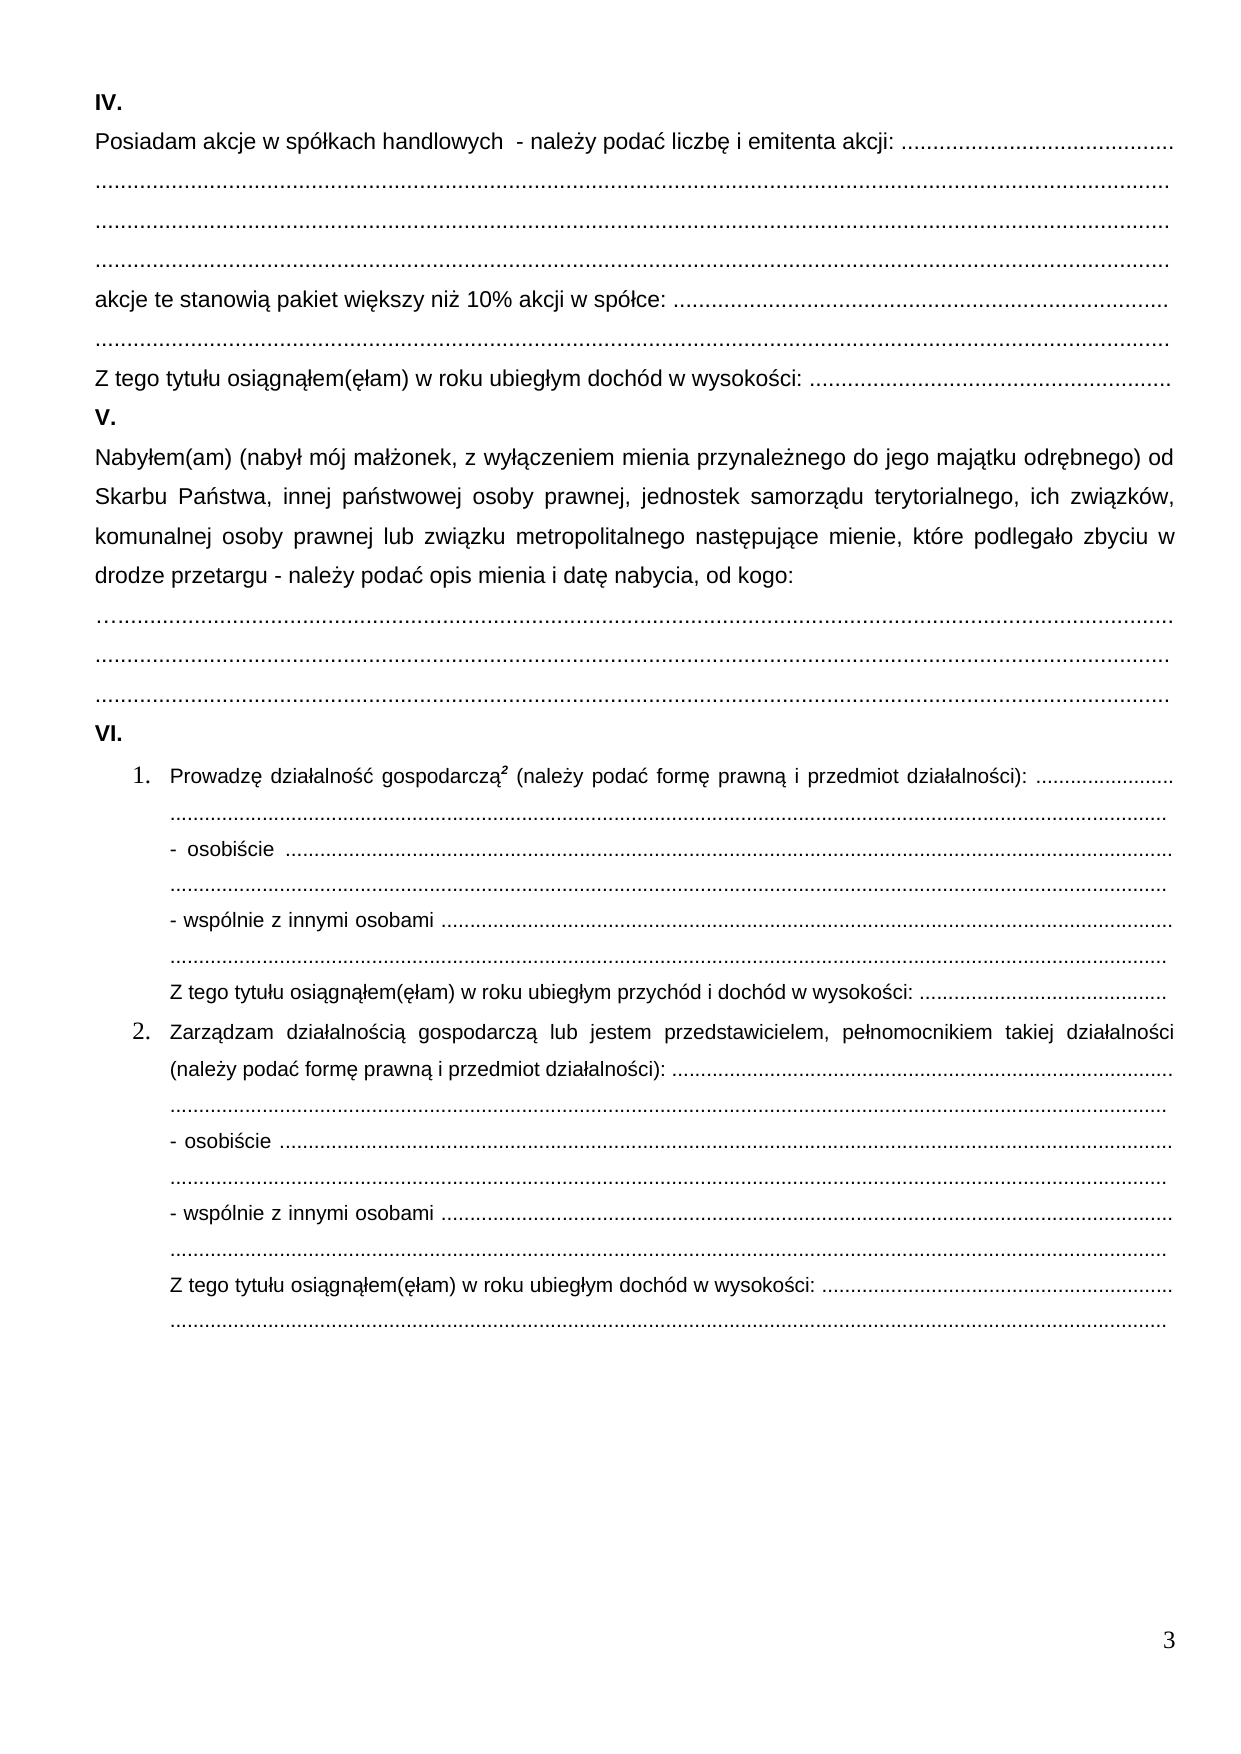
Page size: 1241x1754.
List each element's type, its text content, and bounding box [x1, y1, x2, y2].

text V. [94, 404, 1175, 431]
text IV. [94, 88, 1175, 115]
text VI. [94, 720, 1175, 747]
text Z tego tytułu osiągnąłem(ęłam) w roku ubiegłym dochód w wysokości: ......................................................... [94, 365, 1175, 391]
text Nabyłem(am) (nabył mój małżonek, z wyłączeniem mienia przynależnego do jego majątku odrębnego) od Skarbu Państwa, innej państwowej osoby prawnej, jednostek samorządu terytorialnego, ich związków, komunalnej osoby prawnej lub związku metropolitalnego następujące mienie, które podlegało zbyciu w drodze przetargu - należy podać opis mienia i datę nabycia, od kogo: [94, 444, 1175, 589]
text …...................................................................................................................................................................... [94, 602, 1175, 628]
text akcje te stanowią pakiet większy niż 10% akcji w spółce: .............................................................................. [94, 286, 1175, 312]
text Posiadam akcje w spółkach handlowych - należy podać liczbę i emitenta akcji: ........................................... [94, 128, 1175, 154]
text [94, 167, 1175, 194]
list Zarządzam działalnością gospodarczą lub jestem przedstawicielem, pełnomocnikiem takiej działalności (należy podać formę prawną i przedmiot działalności): ....................................................................................... ............................................................................................................................................................................. - osobiście ........................................................................................................................................................... ............................................................................................................................................................................. - wspólnie z innymi osobami ............................................................................................................................... ............................................................................................................................................................................. Z tego tytułu osiągnąłem(ęłam) w roku ubiegłym dochód w wysokości: ............................................................. ............................................................................................................................................................................. [132, 1016, 1175, 1332]
list Prowadzę działalność gospodarczą2 (należy podać formę prawną i przedmiot działalności): ........................ ............................................................................................................................................................................. - osobiście .......................................................................................................................................................... ............................................................................................................................................................................. - wspólnie z innymi osobami ............................................................................................................................... ............................................................................................................................................................................. Z tego tytułu osiągnąłem(ęłam) w roku ubiegłym przychód i dochód w wysokości: ........................................... [132, 760, 1175, 1004]
